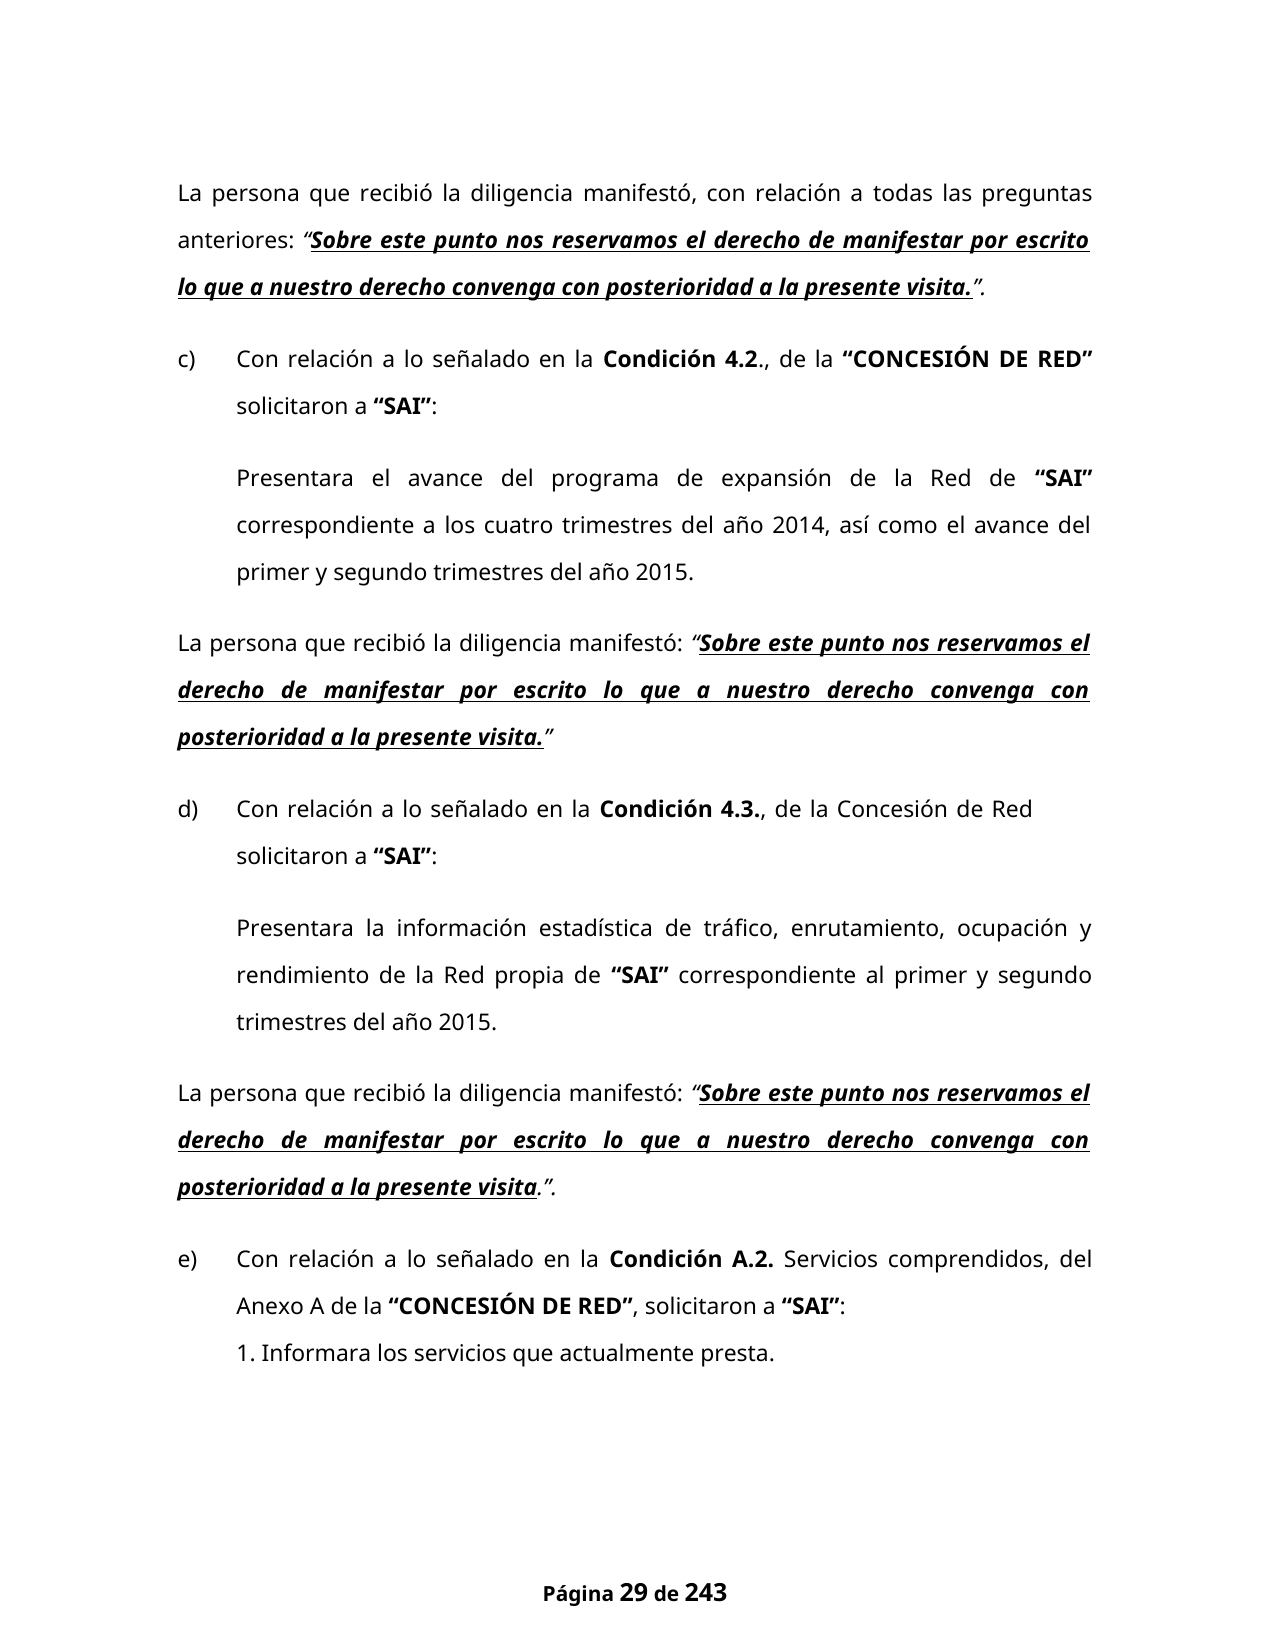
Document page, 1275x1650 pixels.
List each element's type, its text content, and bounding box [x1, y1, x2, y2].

text La persona que recibió la diligencia manifestó: “Sobre este punto nos reservamos el derecho de manifestar por escrito lo que a nuestro derecho convenga con posterioridad a la presente visita.”. [177, 1077, 1092, 1202]
text Presentara la información estadística de tráfico, enrutamiento, ocupación y rendimiento de la Red propia de “SAI” correspondiente al primer y segundo trimestres del año 2015. [236, 912, 1092, 1037]
text Presentara el avance del programa de expansión de la Red de “SAI” correspondiente a los cuatro trimestres del año 2014, así como el avance del primer y segundo trimestres del año 2015. [236, 462, 1092, 587]
text La persona que recibió la diligencia manifestó: “Sobre este punto nos reservamos el derecho de manifestar por escrito lo que a nuestro derecho convenga con posterioridad a la presente visita.” [177, 627, 1092, 752]
list 1. Informara los servicios que actualmente presta. [236, 1337, 1092, 1368]
text La persona que recibió la diligencia manifestó, con relación a todas las preguntas anteriores: “Sobre este punto nos reservamos el derecho de manifestar por escrito lo que a nuestro derecho convenga con posterioridad a la presente visita.”. [177, 177, 1092, 302]
list Con relación a lo señalado en la Condición 4.3., de la Concesión de Red solicitaron a “SAI”: [177, 793, 1033, 871]
list Con relación a lo señalado en la Condición A.2. Servicios comprendidos, del Anexo A de la “CONCESIÓN DE RED”, solicitaron a “SAI”: [177, 1243, 1092, 1321]
list Con relación a lo señalado en la Condición 4.2., de la “CONCESIÓN DE RED” solicitaron a “SAI”: [177, 343, 1092, 421]
